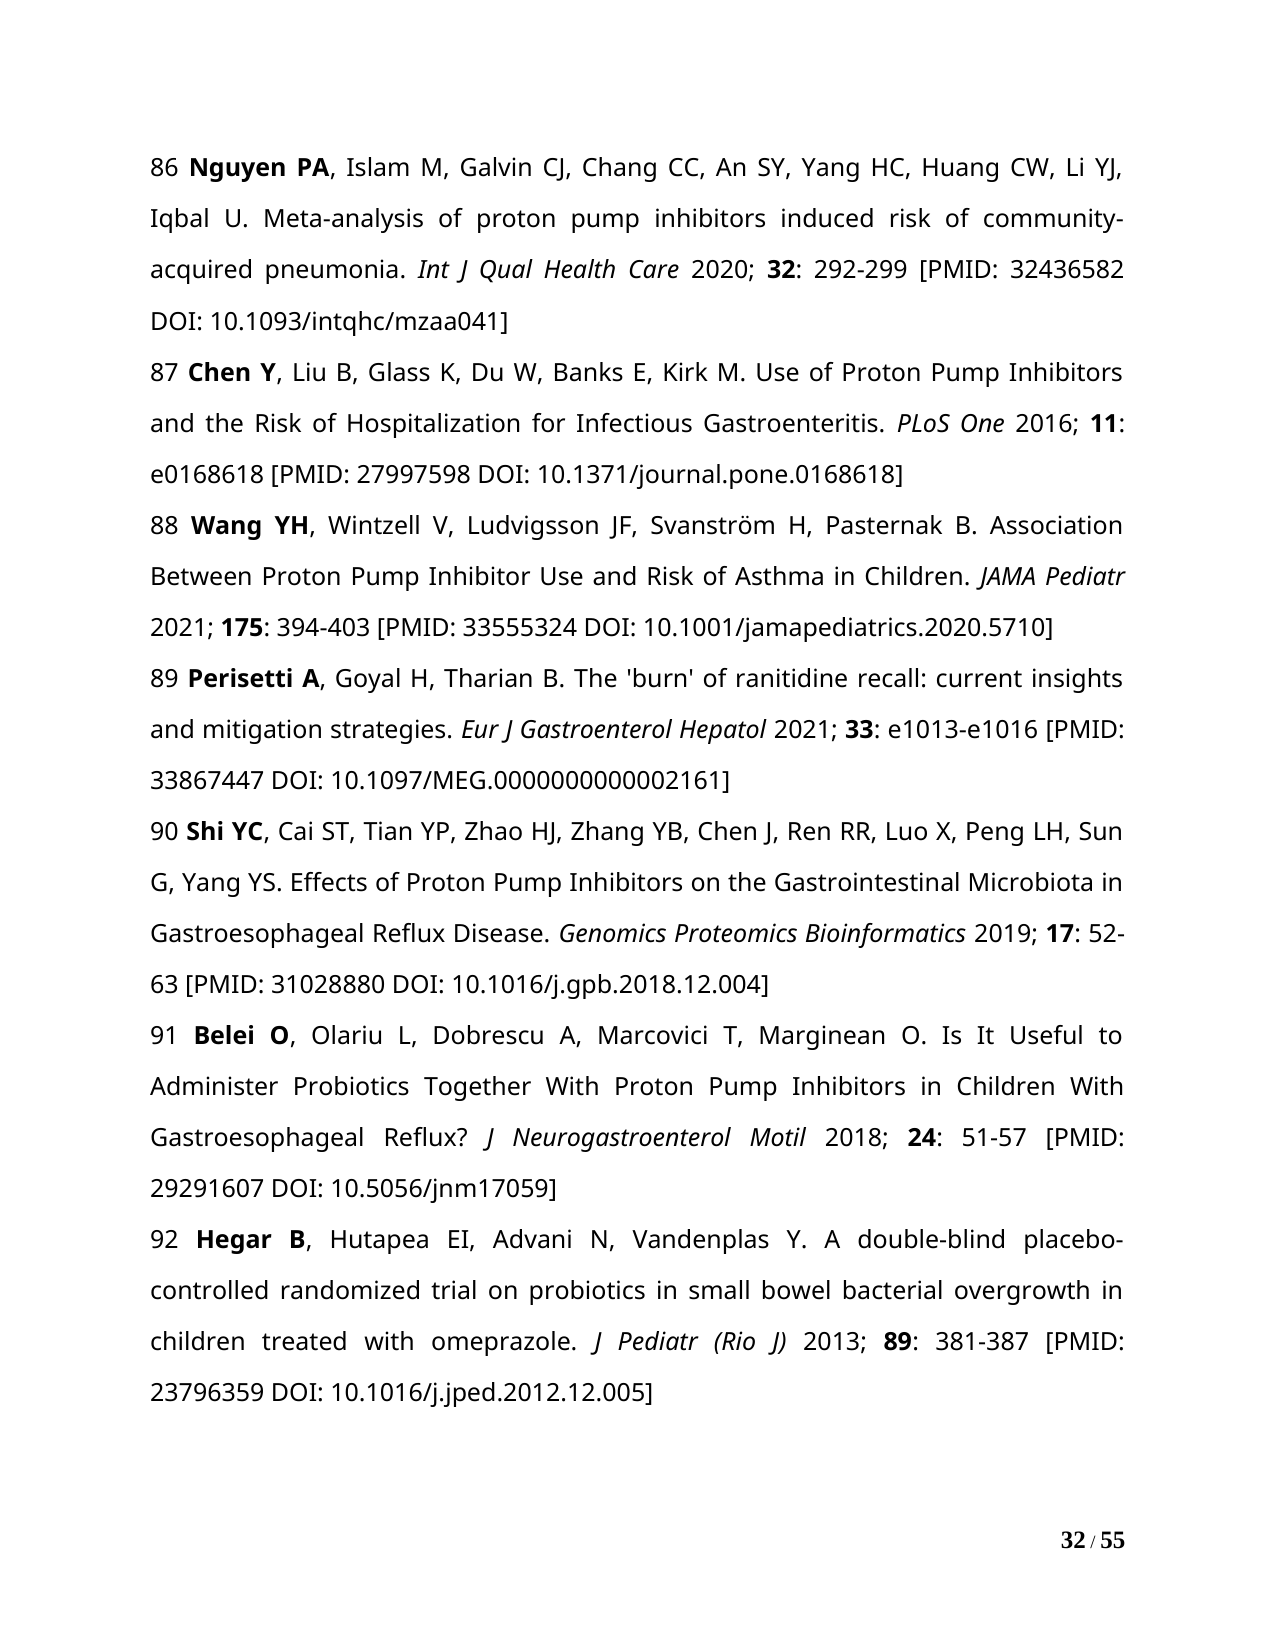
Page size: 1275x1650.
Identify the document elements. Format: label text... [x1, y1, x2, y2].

text 87 Chen Y, Liu B, Glass K, Du W, Banks E, Kirk M. Use of Proton Pump Inhibitors and the Risk of Hospitalization for Infectious Gastroenteritis. PLoS One 2016; 11: e0168618 [PMID: 27997598 DOI: 10.1371/journal.pone.0168618] [150, 354, 1125, 490]
text 90 Shi YC, Cai ST, Tian YP, Zhao HJ, Zhang YB, Chen J, Ren RR, Luo X, Peng LH, Sun G, Yang YS. Effects of Proton Pump Inhibitors on the Gastrointestinal Microbiota in Gastroesophageal Reflux Disease. Genomics Proteomics Bioinformatics 2019; 17: 52-63 [PMID: 31028880 DOI: 10.1016/j.gpb.2018.12.004] [150, 813, 1125, 1001]
text 91 Belei O, Olariu L, Dobrescu A, Marcovici T, Marginean O. Is It Useful to Administer Probiotics Together With Proton Pump Inhibitors in Children With Gastroesophageal Reflux? J Neurogastroenterol Motil 2018; 24: 51-57 [PMID: 29291607 DOI: 10.5056/jnm17059] [150, 1018, 1125, 1205]
text 89 Perisetti A, Goyal H, Tharian B. The 'burn' of ranitidine recall: current insights and mitigation strategies. Eur J Gastroenterol Hepatol 2021; 33: e1013-e1016 [PMID: 33867447 DOI: 10.1097/MEG.0000000000002161] [150, 660, 1125, 797]
text 88 Wang YH, Wintzell V, Ludvigsson JF, Svanström H, Pasternak B. Association Between Proton Pump Inhibitor Use and Risk of Asthma in Children. JAMA Pediatr 2021; 175: 394-403 [PMID: 33555324 DOI: 10.1001/jamapediatrics.2020.5710] [150, 507, 1125, 643]
text 92 Hegar B, Hutapea EI, Advani N, Vandenplas Y. A double-blind placebo-controlled randomized trial on probiotics in small bowel bacterial overgrowth in children treated with omeprazole. J Pediatr (Rio J) 2013; 89: 381-387 [PMID: 23796359 DOI: 10.1016/j.jped.2012.12.005] [150, 1222, 1125, 1409]
text 86 Nguyen PA, Islam M, Galvin CJ, Chang CC, An SY, Yang HC, Huang CW, Li YJ, Iqbal U. Meta-analysis of proton pump inhibitors induced risk of community-acquired pneumonia. Int J Qual Health Care 2020; 32: 292-299 [PMID: 32436582 DOI: 10.1093/intqhc/mzaa041] [150, 150, 1125, 337]
